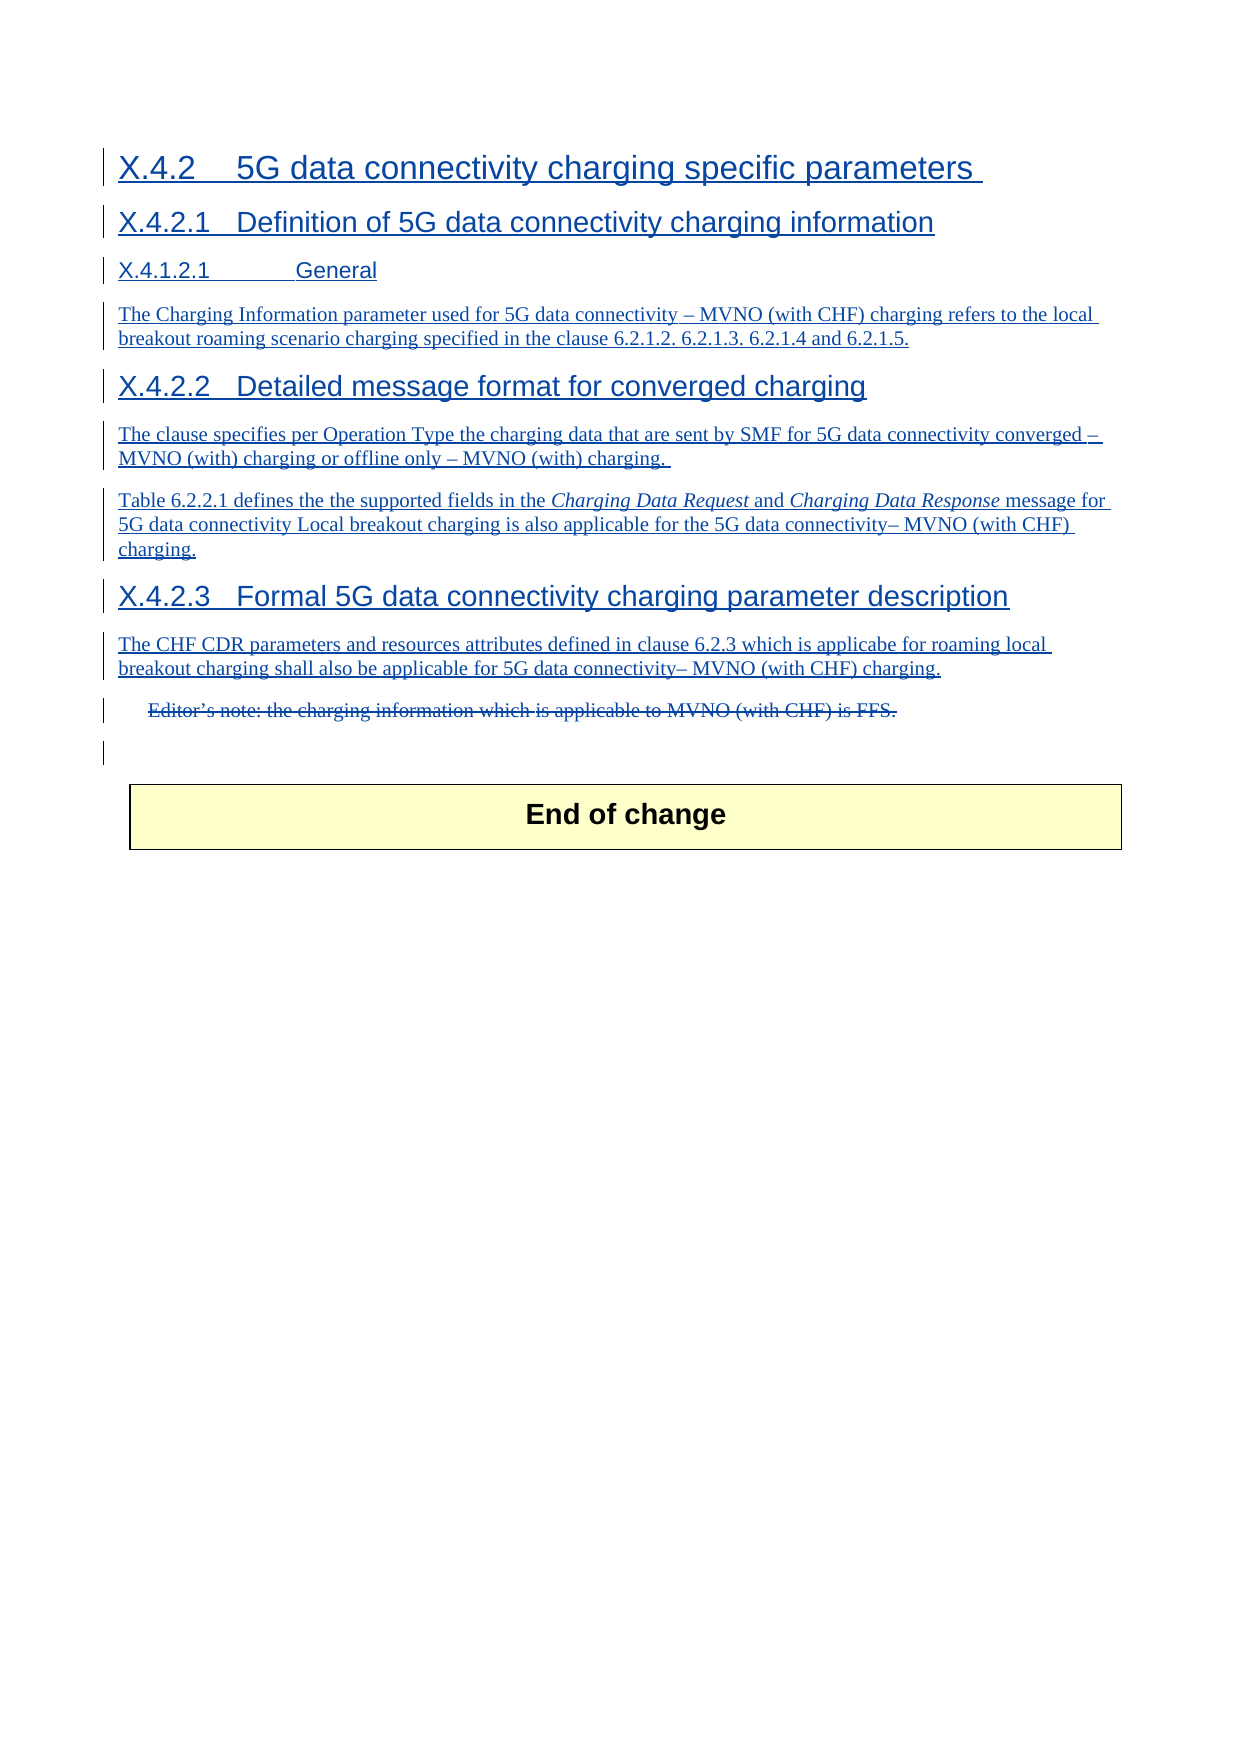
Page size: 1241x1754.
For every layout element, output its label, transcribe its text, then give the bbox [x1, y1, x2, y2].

table_header End of change [131, 785, 1121, 849]
